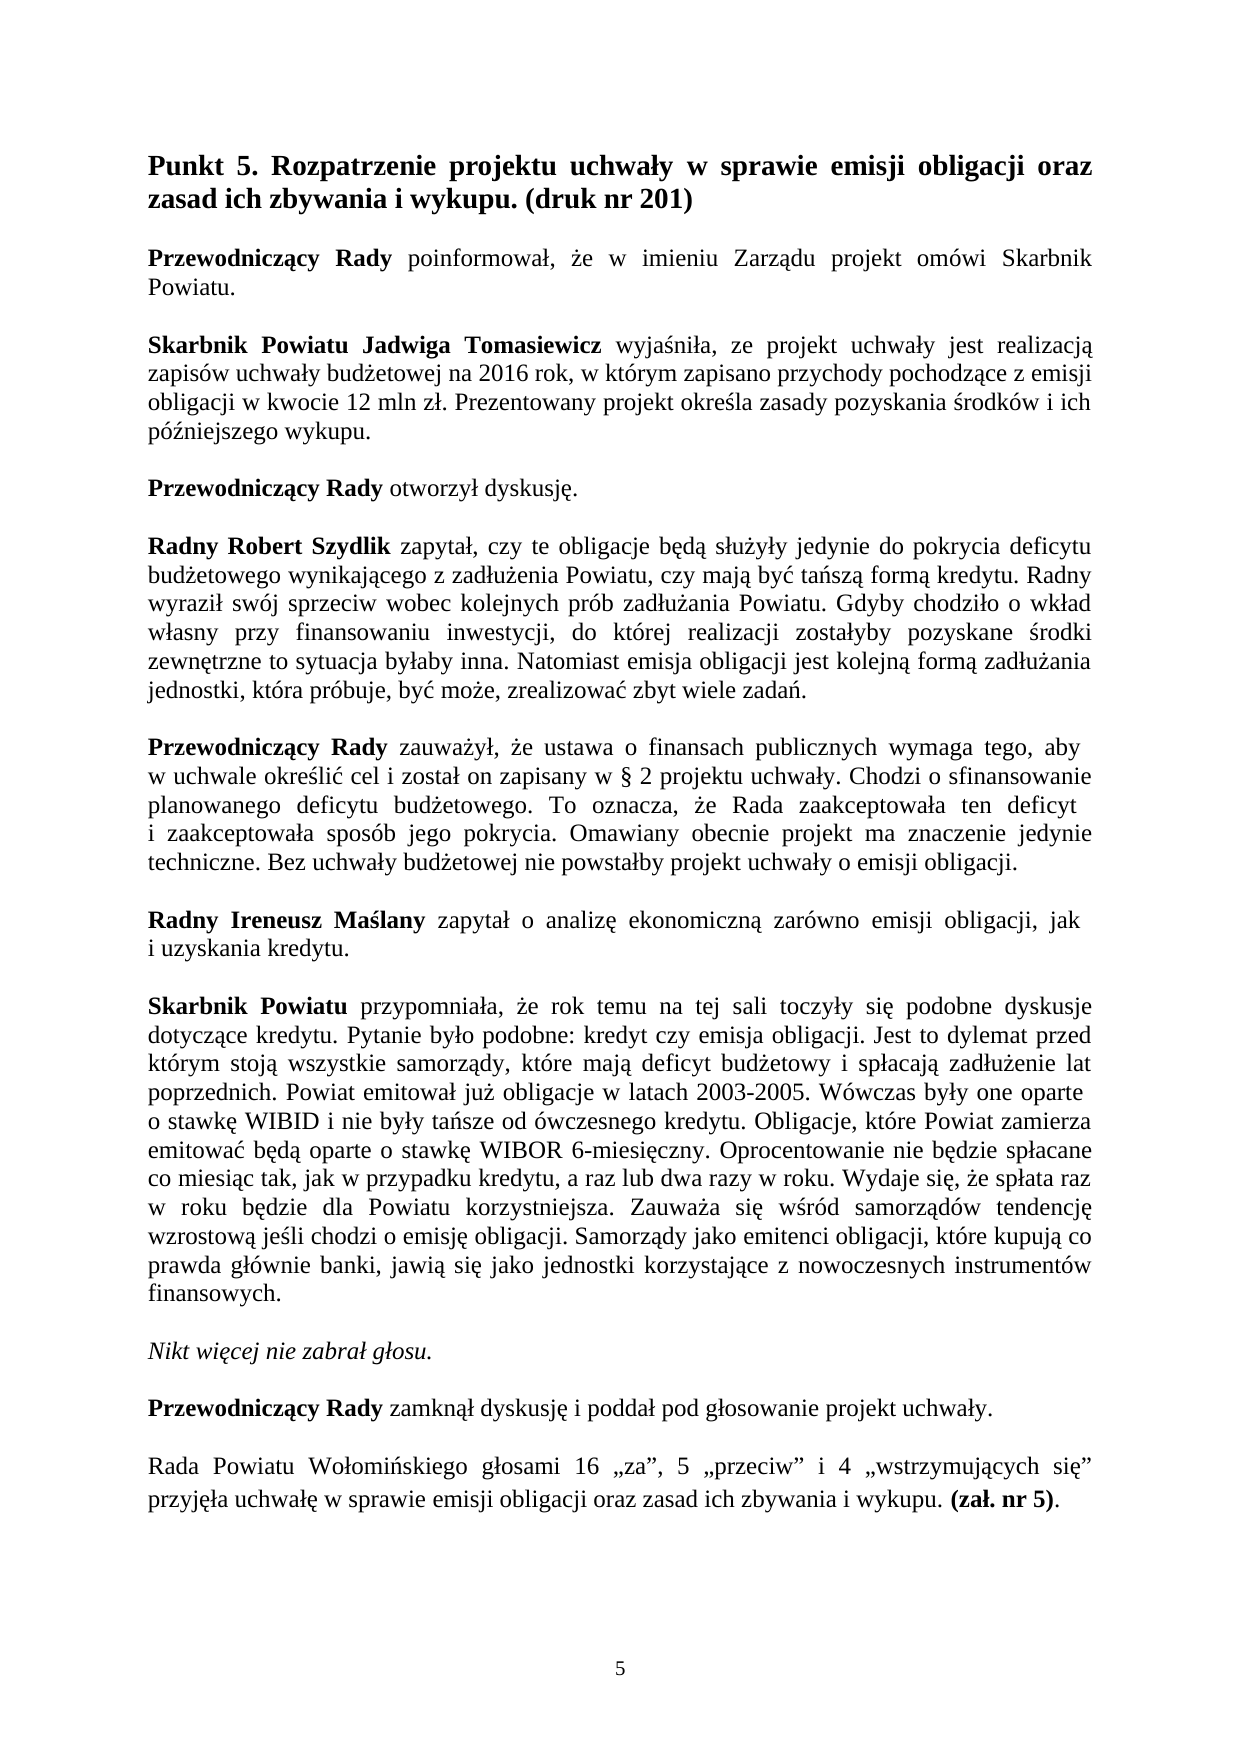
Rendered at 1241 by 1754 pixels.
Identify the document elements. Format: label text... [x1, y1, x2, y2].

text Skarbnik Powiatu przypomniała, że rok temu na tej sali toczyły się podobne dyskusje dotyczące kredytu. Pytanie było podobne: kredyt czy emisja obligacji. Jest to dylemat przed którym stoją wszystkie samorządy, które mają deficyt budżetowy i spłacają zadłużenie lat poprzednich. Powiat emitował już obligacje w latach 2003-2005. Wówczas były one oparte o stawkę WIBID i nie były tańsze od ówczesnego kredytu. Obligacje, które Powiat zamierza emitować będą oparte o stawkę WIBOR 6-miesięczny. Oprocentowanie nie będzie spłacane co miesiąc tak, jak w przypadku kredytu, a raz lub dwa razy w roku. Wydaje się, że spłata raz w roku będzie dla Powiatu korzystniejsza. Zauważa się wśród samorządów tendencję wzrostową jeśli chodzi o emisję obligacji. Samorządy jako emitenci obligacji, które kupują co prawda głównie banki, jawią się jako jednostki korzystające z nowoczesnych instrumentów finansowych. [148, 991, 1093, 1307]
text Radny Ireneusz Maślany zapytał o analizę ekonomiczną zarówno emisji obligacji, jak i uzyskania kredytu. [148, 905, 1093, 962]
text Przewodniczący Rady otworzył dyskusję. [148, 473, 1093, 502]
text Przewodniczący Rady poinformował, że w imieniu Zarządu projekt omówi Skarbnik Powiatu. [148, 243, 1093, 301]
text Radny Robert Szydlik zapytał, czy te obligacje będą służyły jedynie do pokrycia deficytu budżetowego wynikającego z zadłużenia Powiatu, czy mają być tańszą formą kredytu. Radny wyraził swój sprzeciw wobec kolejnych prób zadłużania Powiatu. Gdyby chodziło o wkład własny przy finansowaniu inwestycji, do której realizacji zostałyby pozyskane środki zewnętrzne to sytuacja byłaby inna. Natomiast emisja obligacji jest kolejną formą zadłużania jednostki, która próbuje, być może, zrealizować zbyt wiele zadań. [148, 531, 1093, 703]
text Przewodniczący Rady zamknął dyskusję i poddał pod głosowanie projekt uchwały. [148, 1393, 1093, 1422]
text Nikt więcej nie zabrał głosu. [148, 1336, 1093, 1365]
text Rada Powiatu Wołomińskiego głosami 16 „za”, 5 „przeciw” i 4 „wstrzymujących się” przyjęła uchwałę w sprawie emisji obligacji oraz zasad ich zbywania i wykupu. (zał. nr 5). [148, 1451, 1093, 1513]
text Punkt 5. Rozpatrzenie projektu uchwały w sprawie emisji obligacji oraz zasad ich zbywania i wykupu. (druk nr 201) [148, 148, 1093, 215]
text Skarbnik Powiatu Jadwiga Tomasiewicz wyjaśniła, ze projekt uchwały jest realizacją zapisów uchwały budżetowej na 2016 rok, w którym zapisano przychody pochodzące z emisji obligacji w kwocie 12 mln zł. Prezentowany projekt określa zasady pozyskania środków i ich późniejszego wykupu. [148, 330, 1093, 445]
text Przewodniczący Rady zauważył, że ustawa o finansach publicznych wymaga tego, aby w uchwale określić cel i został on zapisany w § 2 projektu uchwały. Chodzi o sfinansowanie planowanego deficytu budżetowego. To oznacza, że Rada zaakceptowała ten deficyt i zaakceptowała sposób jego pokrycia. Omawiany obecnie projekt ma znaczenie jedynie techniczne. Bez uchwały budżetowej nie powstałby projekt uchwały o emisji obligacji. [148, 732, 1093, 876]
